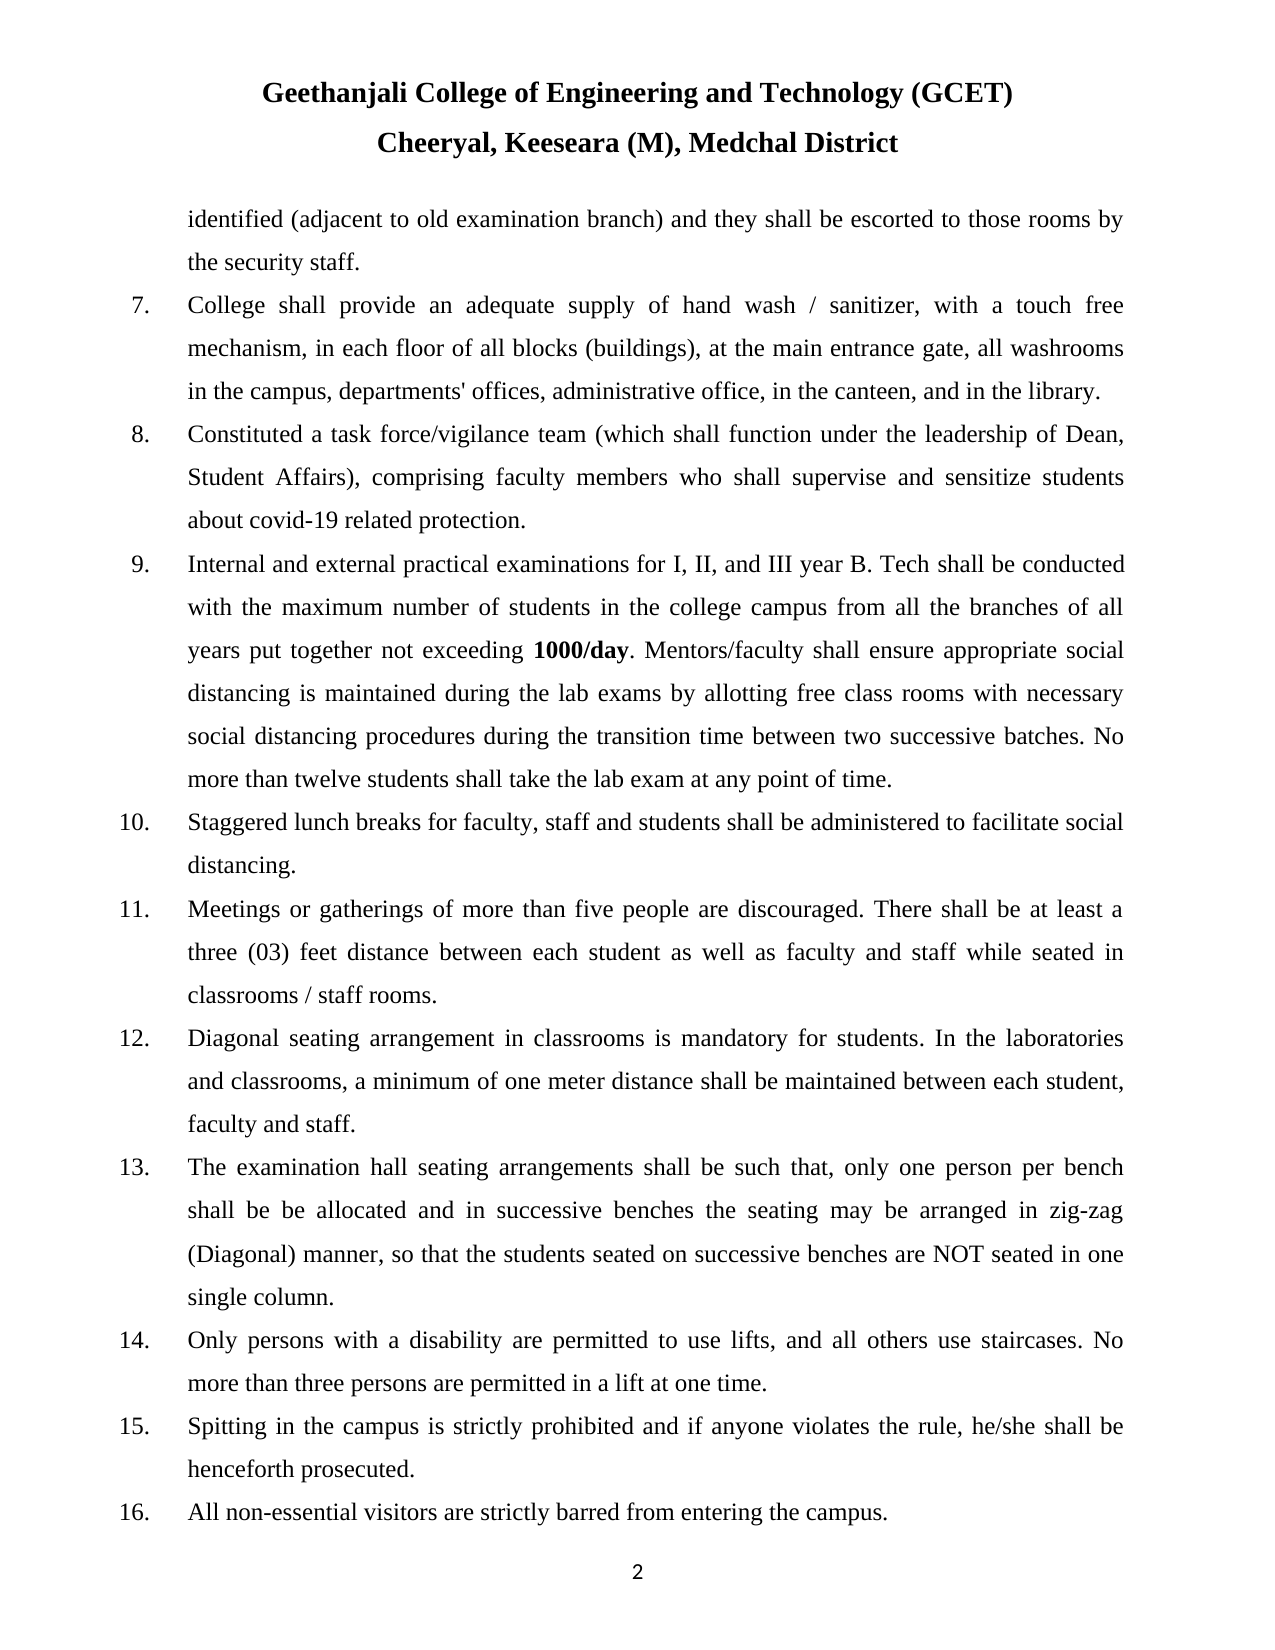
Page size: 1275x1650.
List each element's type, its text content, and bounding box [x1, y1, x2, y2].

list Only persons with a disability are permitted to use lifts, and all others use staircases. No more than three persons are permitted in a lift at one time. [150, 1325, 1125, 1397]
list All non-essential visitors are strictly barred from entering the campus. [150, 1497, 1125, 1526]
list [150, 204, 1125, 276]
list Internal and external practical examinations for I, II, and III year B. Tech shall be conducted with the maximum number of students in the college campus from all the branches of all years put together not exceeding 1000/day. Mentors/faculty shall ensure appropriate social distancing is maintained during the lab exams by allotting free class rooms with necessary social distancing procedures during the transition time between two successive batches. No more than twelve students shall take the lab exam at any point of time. [150, 549, 1125, 793]
list Staggered lunch breaks for faculty, staff and students shall be administered to facilitate social distancing. [150, 807, 1125, 879]
list Spitting in the campus is strictly prohibited and if anyone violates the rule, he/she shall be henceforth prosecuted. [150, 1411, 1125, 1483]
list Constituted a task force/vigilance team (which shall function under the leadership of Dean, Student Affairs), comprising faculty members who shall supervise and sensitize students about covid-19 related protection. [150, 419, 1125, 534]
list College shall provide an adequate supply of hand wash / sanitizer, with a touch free mechanism, in each floor of all blocks (buildings), at the main entrance gate, all washrooms in the campus, departments' offices, administrative office, in the canteen, and in the library. [150, 290, 1125, 405]
list Meetings or gatherings of more than five people are discouraged. There shall be at least a three (03) feet distance between each student as well as faculty and staff while seated in classrooms / staff rooms. [150, 894, 1125, 1009]
list Diagonal seating arrangement in classrooms is mandatory for students. In the laboratories and classrooms, a minimum of one meter distance shall be maintained between each student, faculty and staff. [150, 1023, 1125, 1138]
list The examination hall seating arrangements shall be such that, only one person per bench shall be be allocated and in successive benches the seating may be arranged in zig-zag (Diagonal) manner, so that the students seated on successive benches are NOT seated in one single column. [150, 1152, 1125, 1311]
